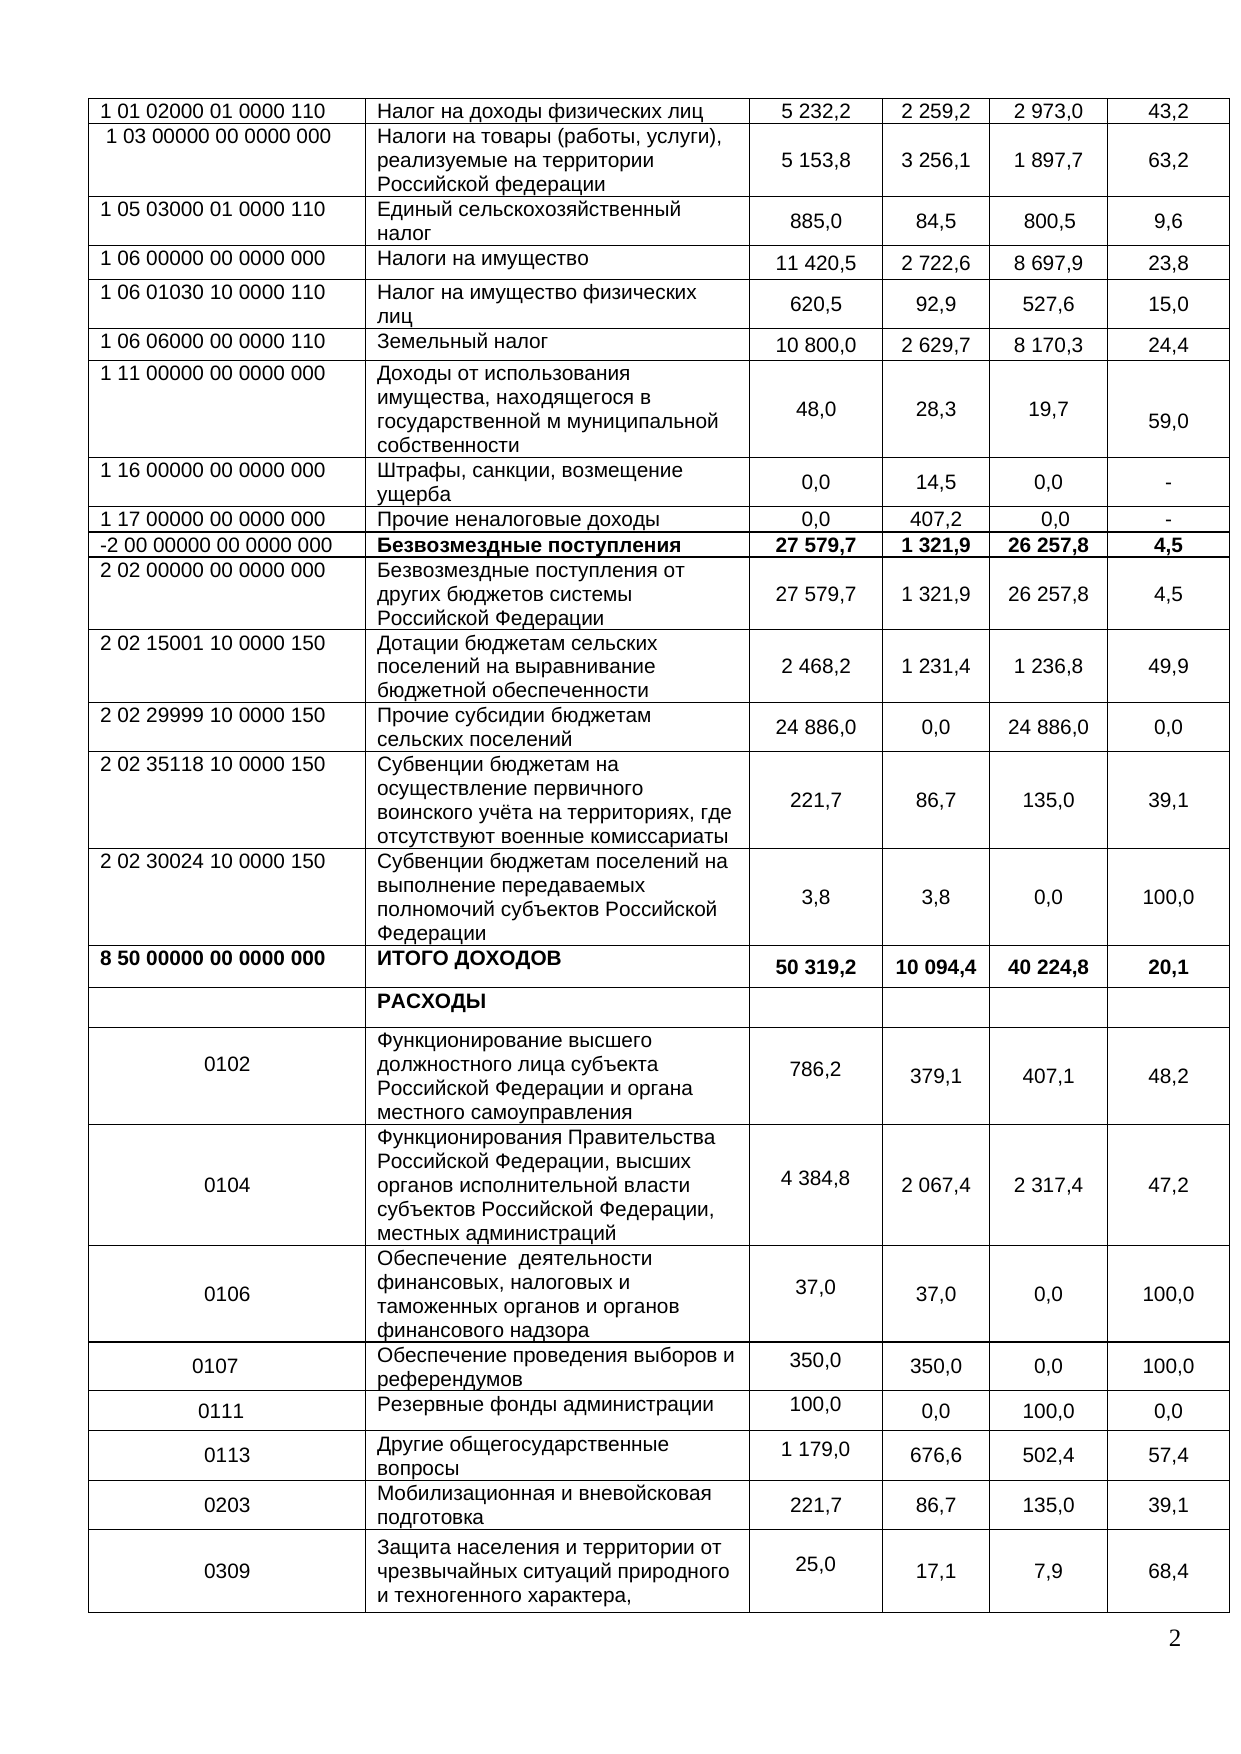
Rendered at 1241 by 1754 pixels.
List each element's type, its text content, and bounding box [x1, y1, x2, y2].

table_cell 100,0 [750, 1391, 882, 1430]
table_cell Субвенции бюджетам поселений на выполнение передаваемых полномочий субъектов Российской Федерации [366, 849, 749, 945]
table_cell 10 094,4 [883, 946, 989, 987]
table_cell 5 232,2 [750, 99, 882, 123]
table_cell 17,1 [883, 1530, 989, 1612]
table_cell 1 11 00000 00 0000 000 [89, 361, 365, 457]
table_cell Обеспечение проведения выборов и референдумов [366, 1343, 749, 1390]
table_cell 86,7 [883, 752, 989, 848]
table_cell 20,1 [1108, 946, 1229, 987]
table_cell 527,6 [990, 280, 1107, 328]
table_cell 2 317,4 [990, 1125, 1107, 1244]
table_cell 3 256,1 [883, 124, 989, 196]
table_cell 27 579,7 [750, 533, 882, 556]
table_cell 2 02 00000 00 0000 000 [89, 558, 365, 629]
table_cell 4 384,8 [750, 1125, 882, 1244]
table_cell 47,2 [1108, 1125, 1229, 1244]
table_cell 800,5 [990, 197, 1107, 245]
table_cell 379,1 [883, 1028, 989, 1124]
table_cell 350,0 [750, 1343, 882, 1390]
table_cell 2 02 30024 10 0000 150 [89, 849, 365, 945]
table_cell 0111 [89, 1391, 365, 1430]
table_cell 676,6 [883, 1431, 989, 1479]
table_cell 3,8 [750, 849, 882, 945]
table_cell 0,0 [990, 849, 1107, 945]
table_cell - [1108, 458, 1229, 506]
table_cell 885,0 [750, 197, 882, 245]
table_cell Доходы от использования имущества, находящегося в государственной м муниципальной собственности [366, 361, 749, 457]
table_cell 68,4 [1108, 1530, 1229, 1612]
table_cell Субвенции бюджетам на осуществление первичного воинского учёта на территориях, где отсутствуют военные комиссариаты [366, 752, 749, 848]
table_cell 48,0 [750, 361, 882, 457]
table_cell [750, 988, 882, 1027]
table_cell 92,9 [883, 280, 989, 328]
table_cell 23,8 [1108, 246, 1229, 279]
table_cell Штрафы, санкции, возмещение ущерба [366, 458, 749, 506]
table_cell 48,2 [1108, 1028, 1229, 1124]
table_cell 1 179,0 [750, 1431, 882, 1479]
table_cell 1 06 00000 00 0000 000 [89, 246, 365, 279]
table_cell 84,5 [883, 197, 989, 245]
table_cell 1 01 02000 01 0000 110 [89, 99, 365, 123]
table_cell -2 00 00000 00 0000 000 [89, 533, 365, 556]
table_cell 1 06 06000 00 0000 110 [89, 329, 365, 360]
table_cell 1 06 01030 10 0000 110 [89, 280, 365, 328]
table_cell 1 17 00000 00 0000 000 [89, 507, 365, 531]
table_cell 135,0 [990, 1481, 1107, 1528]
table_cell РАСХОДЫ [366, 988, 749, 1027]
table_cell 39,1 [1108, 752, 1229, 848]
table_cell 786,2 [750, 1028, 882, 1124]
table_cell 0113 [89, 1431, 365, 1479]
table_cell 0,0 [1108, 703, 1229, 751]
table_cell [1108, 988, 1229, 1027]
table_cell Безвозмездные поступления [366, 533, 749, 556]
table_cell 8 170,3 [990, 329, 1107, 360]
table_cell 9,6 [1108, 197, 1229, 245]
table_cell 39,1 [1108, 1481, 1229, 1528]
table_cell 19,7 [990, 361, 1107, 457]
table_cell 221,7 [750, 752, 882, 848]
table_cell Безвозмездные поступления от других бюджетов системы Российской Федерации [366, 558, 749, 629]
table_cell [89, 988, 365, 1027]
table_cell Обеспечение деятельности финансовых, налоговых и таможенных органов и органов финансового надзора [366, 1246, 749, 1341]
table_cell 0,0 [1108, 1391, 1229, 1430]
table_cell 59,0 [1108, 361, 1229, 457]
table_cell 50 319,2 [750, 946, 882, 987]
table_cell 2 468,2 [750, 630, 882, 702]
table_cell 49,9 [1108, 630, 1229, 702]
table_cell 2 722,6 [883, 246, 989, 279]
table_cell 0,0 [750, 507, 882, 531]
table_cell 24 886,0 [750, 703, 882, 751]
table_cell Налоги на товары (работы, услуги), реализуемые на территории Российской федерации [366, 124, 749, 196]
table_cell 100,0 [1108, 1343, 1229, 1390]
table_cell 221,7 [750, 1481, 882, 1528]
table_cell Мобилизационная и вневойсковая подготовка [366, 1481, 749, 1528]
table_cell 0107 [89, 1343, 365, 1390]
table_cell ИТОГО ДОХОДОВ [366, 946, 749, 987]
table_cell 100,0 [1108, 849, 1229, 945]
table_cell Прочие субсидии бюджетам сельских поселений [366, 703, 749, 751]
table_cell 1 16 00000 00 0000 000 [89, 458, 365, 506]
table_cell 0106 [89, 1246, 365, 1341]
table_cell 1 897,7 [990, 124, 1107, 196]
table_cell 28,3 [883, 361, 989, 457]
table_cell 7,9 [990, 1530, 1107, 1612]
table_cell Резервные фонды администрации [366, 1391, 749, 1430]
table_cell 620,5 [750, 280, 882, 328]
table_cell Налог на имущество физических лиц [366, 280, 749, 328]
table_cell 2 02 15001 10 0000 150 [89, 630, 365, 702]
table_cell 63,2 [1108, 124, 1229, 196]
table_cell 0,0 [990, 1246, 1107, 1341]
table_cell 0203 [89, 1481, 365, 1528]
table_cell 2 02 29999 10 0000 150 [89, 703, 365, 751]
table_cell 1 03 00000 00 0000 000 [89, 124, 365, 196]
table_cell 0309 [89, 1530, 365, 1612]
table_cell 27 579,7 [750, 558, 882, 629]
table_cell 2 973,0 [990, 99, 1107, 123]
table_cell 37,0 [883, 1246, 989, 1341]
table_cell 10 800,0 [750, 329, 882, 360]
table_cell 407,2 [883, 507, 989, 531]
table_cell 1 321,9 [883, 558, 989, 629]
table_cell Дотации бюджетам сельских поселений на выравнивание бюджетной обеспеченности [366, 630, 749, 702]
table_cell 0,0 [883, 703, 989, 751]
table_cell 100,0 [990, 1391, 1107, 1430]
table_cell 11 420,5 [750, 246, 882, 279]
table_cell 350,0 [883, 1343, 989, 1390]
table_cell 86,7 [883, 1481, 989, 1528]
table_cell 0104 [89, 1125, 365, 1244]
table_cell 24 886,0 [990, 703, 1107, 751]
table_cell 40 224,8 [990, 946, 1107, 987]
table_cell 0,0 [750, 458, 882, 506]
table_cell 100,0 [1108, 1246, 1229, 1341]
table_cell 8 697,9 [990, 246, 1107, 279]
table_cell Налоги на имущество [366, 246, 749, 279]
table_cell 2 259,2 [883, 99, 989, 123]
table_cell 1 05 03000 01 0000 110 [89, 197, 365, 245]
table_cell 2 629,7 [883, 329, 989, 360]
table_cell 0,0 [990, 507, 1107, 531]
table_cell Другие общегосударственные вопросы [366, 1431, 749, 1479]
table_cell - [1108, 507, 1229, 531]
table_cell Налог на доходы физических лиц [366, 99, 749, 123]
table_cell Единый сельскохозяйственный налог [366, 197, 749, 245]
table_cell 26 257,8 [990, 533, 1107, 556]
table_cell 14,5 [883, 458, 989, 506]
table_cell Прочие неналоговые доходы [366, 507, 749, 531]
table_cell 1 236,8 [990, 630, 1107, 702]
table_cell 4,5 [1108, 558, 1229, 629]
table_cell Земельный налог [366, 329, 749, 360]
table_cell [990, 988, 1107, 1027]
table_cell 1 231,4 [883, 630, 989, 702]
table_cell 2 067,4 [883, 1125, 989, 1244]
table_cell 0,0 [990, 458, 1107, 506]
table_cell Функционирование высшего должностного лица субъекта Российской Федерации и органа местного самоуправления [366, 1028, 749, 1124]
table_cell 502,4 [990, 1431, 1107, 1479]
table_cell 24,4 [1108, 329, 1229, 360]
table_cell 57,4 [1108, 1431, 1229, 1479]
table_cell 43,2 [1108, 99, 1229, 123]
table_cell 1 321,9 [883, 533, 989, 556]
table_cell [883, 988, 989, 1027]
table_cell 0,0 [883, 1391, 989, 1430]
table_cell 0102 [89, 1028, 365, 1124]
table_cell 4,5 [1108, 533, 1229, 556]
table_cell 0,0 [990, 1343, 1107, 1390]
table_cell 25,0 [750, 1530, 882, 1612]
table_cell 8 50 00000 00 0000 000 [89, 946, 365, 987]
table_cell 15,0 [1108, 280, 1229, 328]
table_cell Функционирования Правительства Российской Федерации, высших органов исполнительной власти субъектов Российской Федерации, местных администраций [366, 1125, 749, 1244]
table_cell 37,0 [750, 1246, 882, 1341]
table_cell 2 02 35118 10 0000 150 [89, 752, 365, 848]
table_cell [366, 1530, 749, 1612]
table_cell 26 257,8 [990, 558, 1107, 629]
table_cell 135,0 [990, 752, 1107, 848]
table_cell 5 153,8 [750, 124, 882, 196]
table_cell 407,1 [990, 1028, 1107, 1124]
table_cell 3,8 [883, 849, 989, 945]
